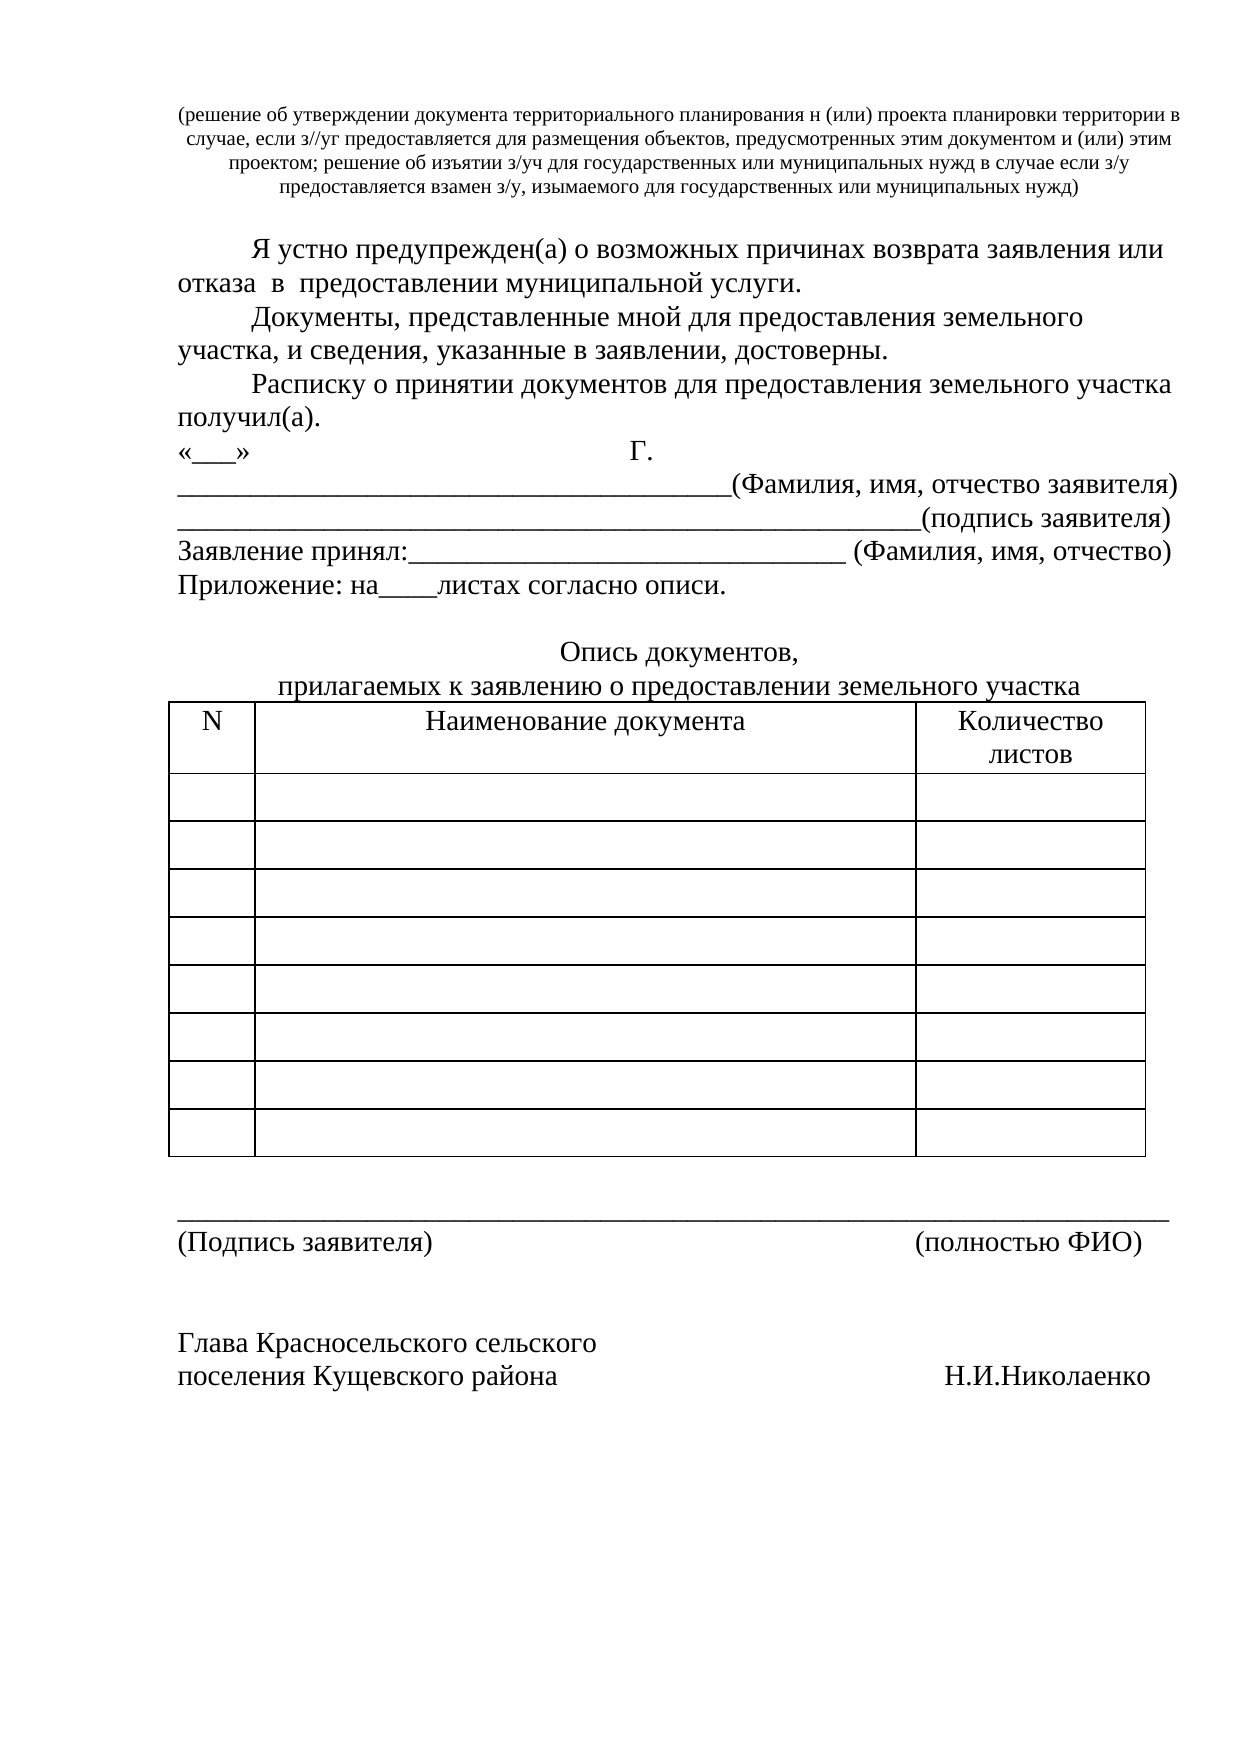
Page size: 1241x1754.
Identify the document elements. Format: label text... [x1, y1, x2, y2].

table_cell [170, 822, 254, 868]
table_cell [917, 1062, 1145, 1108]
table_cell [256, 1110, 915, 1156]
table_cell [170, 918, 254, 964]
table_header Количество листов [917, 703, 1145, 772]
table_cell [256, 966, 915, 1012]
table_cell [256, 822, 915, 868]
table_cell [917, 918, 1145, 964]
table_cell [170, 1110, 254, 1156]
text (решение об утверждении документа территориального планирования н (или) проекта планировки территории в случае, если з//уг предоставляется для размещения объектов, предусмотренных этим документом и (или) этим проектом; решение об изъятии з/уч для государственных или муниципальных нужд в случае если з/у предоставляется взамен з/у, изымаемого для государственных или муниципальных нужд) [177, 102, 1181, 198]
text поселения Кущевского района Н.И.Николаенко [177, 1358, 1181, 1392]
text «___» Г. [177, 433, 1181, 466]
table_cell [917, 774, 1145, 820]
table_cell [917, 870, 1145, 916]
table_header Наименование документа [256, 703, 915, 772]
table_cell [917, 822, 1145, 868]
text Глава Красносельского сельского [177, 1325, 1181, 1358]
table_cell [170, 966, 254, 1012]
text (Подпись заявителя) (полностью ФИО) [177, 1224, 1181, 1258]
table_cell [917, 1014, 1145, 1060]
table_cell [256, 1062, 915, 1108]
table_cell [170, 774, 254, 820]
text ___________________________________________________(подпись заявителя) [177, 500, 1181, 533]
text Приложение: на____листах согласно описи. [177, 567, 1181, 601]
table_header N [170, 703, 254, 772]
text Расписку о принятии документов для предоставления земельного участка получил(а). [177, 366, 1181, 433]
table_cell [256, 918, 915, 964]
table_cell [256, 870, 915, 916]
text ______________________________________(Фамилия, имя, отчество заявителя) [177, 466, 1181, 500]
table_cell [256, 1014, 915, 1060]
table_cell [170, 870, 254, 916]
table_cell [256, 774, 915, 820]
text Документы, представленные мной для предоставления земельного участка, и сведения, указанные в заявлении, достоверны. [177, 299, 1181, 366]
text прилагаемых к заявлению о предоставлении земельного участка [177, 668, 1181, 701]
table_cell [917, 1110, 1145, 1156]
table_cell [917, 966, 1145, 1012]
text Заявление принял:______________________________ (Фамилия, имя, отчество) [177, 533, 1181, 567]
text ____________________________________________________________________ [177, 1191, 1181, 1224]
table_cell [170, 1014, 254, 1060]
text Опись документов, [177, 634, 1181, 668]
table_cell [170, 1062, 254, 1108]
text Я устно предупрежден(а) о возможных причинах возврата заявления или отказа в предоставлении муниципальной услуги. [177, 232, 1181, 299]
